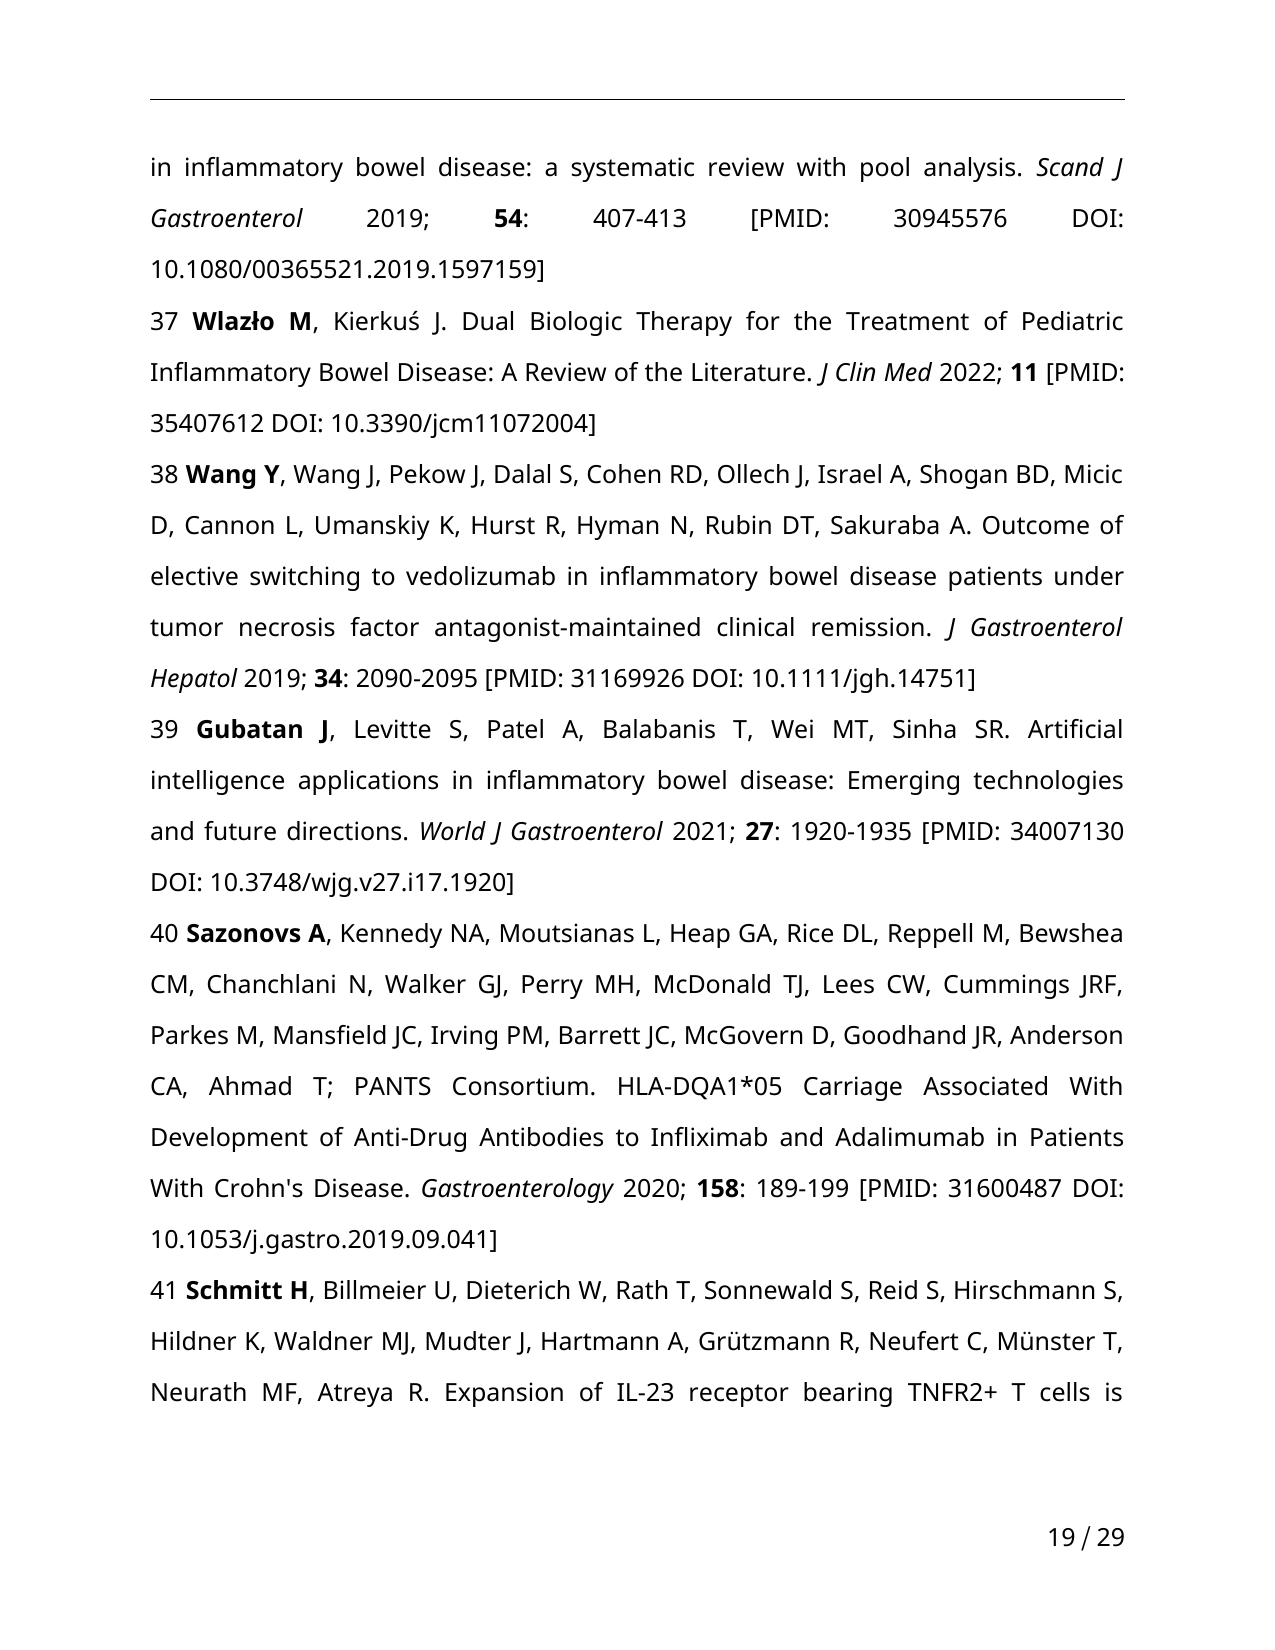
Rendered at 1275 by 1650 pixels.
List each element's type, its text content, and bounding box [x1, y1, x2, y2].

text 40 Sazonovs A, Kennedy NA, Moutsianas L, Heap GA, Rice DL, Reppell M, Bewshea CM, Chanchlani N, Walker GJ, Perry MH, McDonald TJ, Lees CW, Cummings JRF, Parkes M, Mansfield JC, Irving PM, Barrett JC, McGovern D, Goodhand JR, Anderson CA, Ahmad T; PANTS Consortium. HLA-DQA1*05 Carriage Associated With Development of Anti-Drug Antibodies to Infliximab and Adalimumab in Patients With Crohn's Disease. Gastroenterology 2020; 158: 189-199 [PMID: 31600487 DOI: 10.1053/j.gastro.2019.09.041] [150, 916, 1125, 1256]
text 38 Wang Y, Wang J, Pekow J, Dalal S, Cohen RD, Ollech J, Israel A, Shogan BD, Micic D, Cannon L, Umanskiy K, Hurst R, Hyman N, Rubin DT, Sakuraba A. Outcome of elective switching to vedolizumab in inflammatory bowel disease patients under tumor necrosis factor antagonist-maintained clinical remission. J Gastroenterol Hepatol 2019; 34: 2090-2095 [PMID: 31169926 DOI: 10.1111/jgh.14751] [150, 456, 1125, 694]
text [150, 150, 1125, 286]
text 37 Wlazło M, Kierkuś J. Dual Biologic Therapy for the Treatment of Pediatric Inflammatory Bowel Disease: A Review of the Literature. J Clin Med 2022; 11 [PMID: 35407612 DOI: 10.3390/jcm11072004] [150, 303, 1125, 439]
text 39 Gubatan J, Levitte S, Patel A, Balabanis T, Wei MT, Sinha SR. Artificial intelligence applications in inflammatory bowel disease: Emerging technologies and future directions. World J Gastroenterol 2021; 27: 1920-1935 [PMID: 34007130 DOI: 10.3748/wjg.v27.i17.1920] [150, 711, 1125, 899]
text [150, 1273, 1125, 1409]
